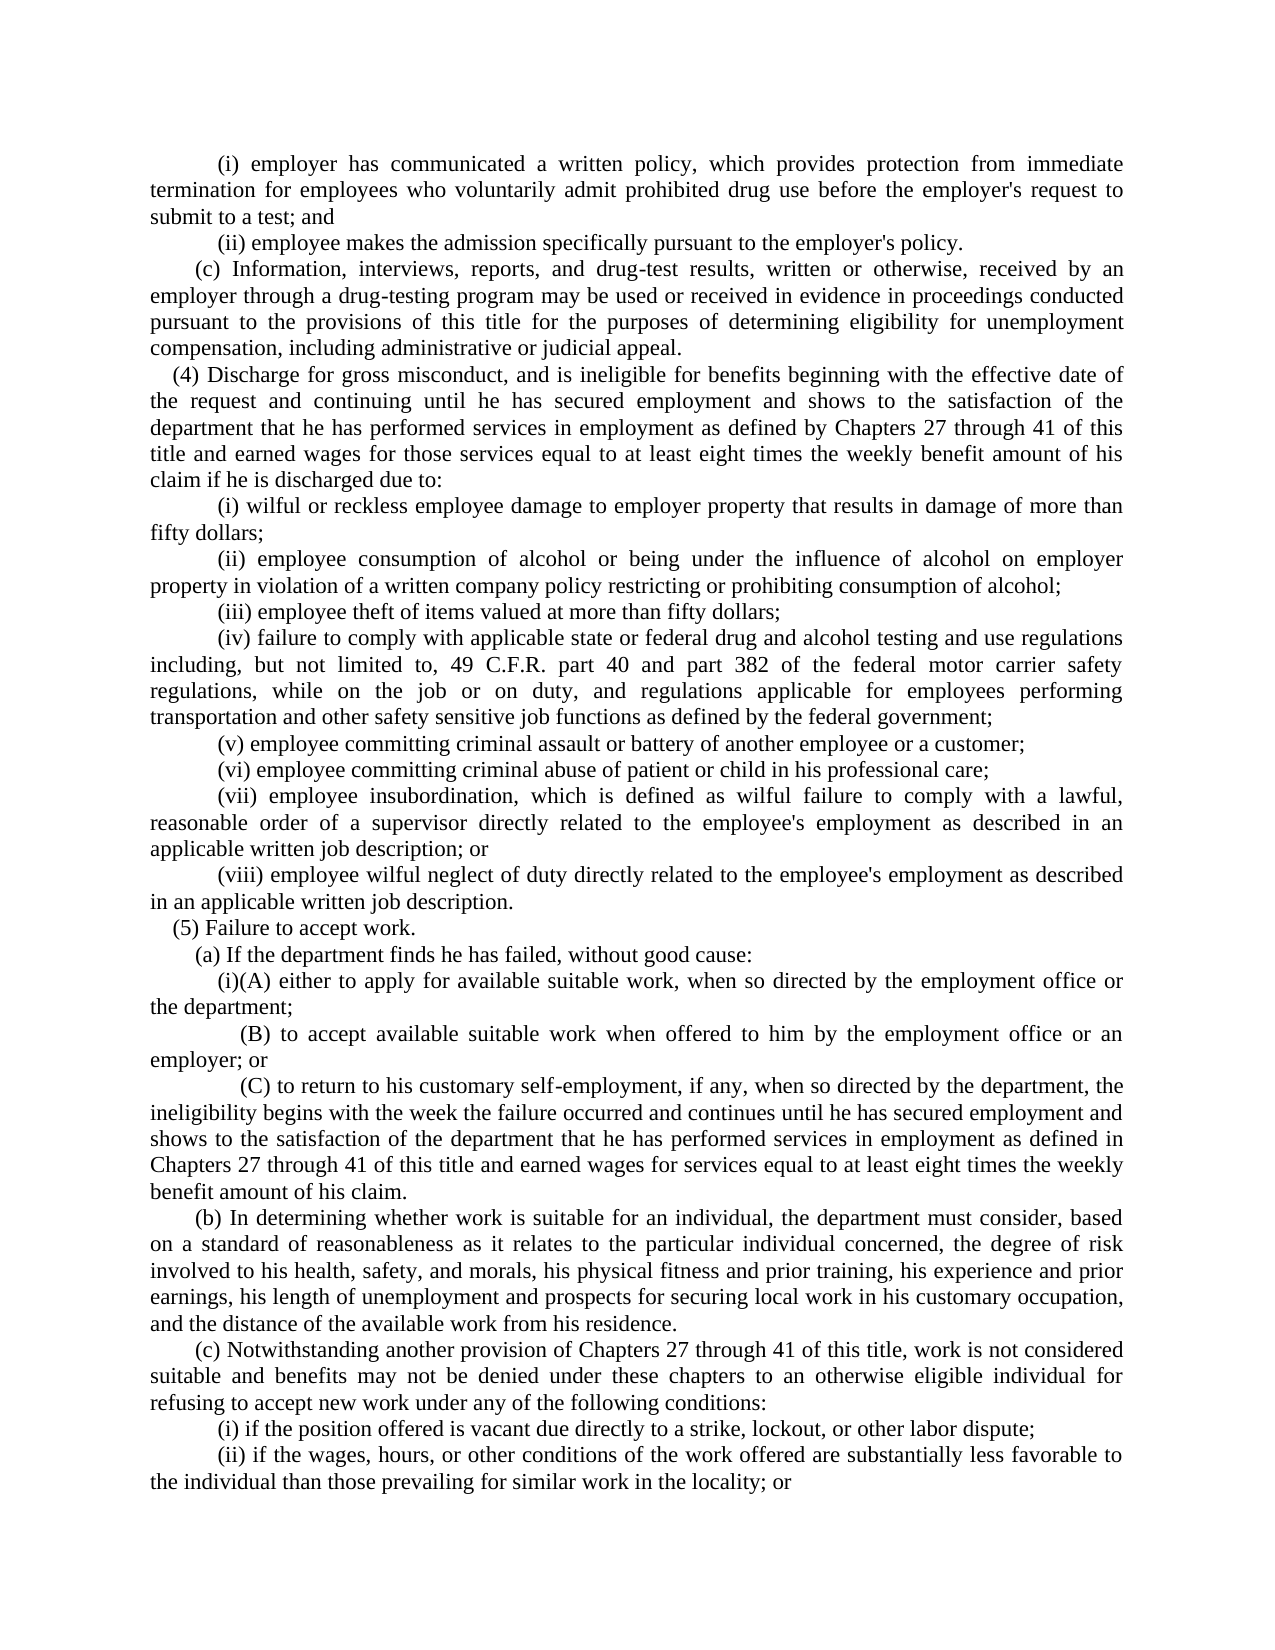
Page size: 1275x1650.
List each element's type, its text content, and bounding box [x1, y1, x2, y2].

text (iv) failure to comply with applicable state or federal drug and alcohol testing and use regulations including, but not limited to, 49 C.F.R. part 40 and part 382 of the federal motor carrier safety regulations, while on the job or on duty, and regulations applicable for employees performing transportation and other safety sensitive job functions as defined by the federal government; [150, 624, 1125, 730]
text (c) Notwithstanding another provision of Chapters 27 through 41 of this title, work is not considered suitable and benefits may not be denied under these chapters to an otherwise eligible individual for refusing to accept new work under any of the following conditions: [150, 1336, 1125, 1415]
text (vi) employee committing criminal abuse of patient or child in his professional care; [150, 756, 1125, 782]
text (ii) employee consumption of alcohol or being under the influence of alcohol on employer property in violation of a written company policy restricting or prohibiting consumption of alcohol; [150, 545, 1125, 598]
text (a) If the department finds he has failed, without good cause: [150, 941, 1125, 967]
text (ii) if the wages, hours, or other conditions of the work offered are substantially less favorable to the individual than those prevailing for similar work in the locality; or [150, 1441, 1125, 1494]
text (4) Discharge for gross misconduct, and is ineligible for benefits beginning with the effective date of the request and continuing until he has secured employment and shows to the satisfaction of the department that he has performed services in employment as defined by Chapters 27 through 41 of this title and earned wages for those services equal to at least eight times the weekly benefit amount of his claim if he is discharged due to: [150, 361, 1125, 493]
text (i) wilful or reckless employee damage to employer property that results in damage of more than fifty dollars; [150, 493, 1125, 545]
text (i) if the position offered is vacant due directly to a strike, lockout, or other labor dispute; [150, 1415, 1125, 1441]
text (5) Failure to accept work. [150, 914, 1125, 941]
text (B) to accept available suitable work when offered to him by the employment office or an employer; or [150, 1020, 1125, 1072]
text (i)(A) either to apply for available suitable work, when so directed by the employment office or the department; [150, 967, 1125, 1020]
text (C) to return to his customary self-employment, if any, when so directed by the department, the ineligibility begins with the week the failure occurred and continues until he has secured employment and shows to the satisfaction of the department that he has performed services in employment as defined in Chapters 27 through 41 of this title and earned wages for services equal to at least eight times the weekly benefit amount of his claim. [150, 1072, 1125, 1204]
text (b) In determining whether work is suitable for an individual, the department must consider, based on a standard of reasonableness as it relates to the particular individual concerned, the degree of risk involved to his health, safety, and morals, his physical fitness and prior training, his experience and prior earnings, his length of unemployment and prospects for securing local work in his customary occupation, and the distance of the available work from his residence. [150, 1204, 1125, 1336]
text (v) employee committing criminal assault or battery of another employee or a customer; [150, 730, 1125, 756]
text (c) Information, interviews, reports, and drug-test results, written or otherwise, received by an employer through a drug-testing program may be used or received in evidence in proceedings conducted pursuant to the provisions of this title for the purposes of determining eligibility for unemployment compensation, including administrative or judicial appeal. [150, 255, 1125, 361]
text (vii) employee insubordination, which is defined as wilful failure to comply with a lawful, reasonable order of a supervisor directly related to the employee's employment as described in an applicable written job description; or [150, 782, 1125, 862]
text (ii) employee makes the admission specifically pursuant to the employer's policy. [150, 229, 1125, 255]
text (viii) employee wilful neglect of duty directly related to the employee's employment as described in an applicable written job description. [150, 862, 1125, 914]
text (i) employer has communicated a written policy, which provides protection from immediate termination for employees who voluntarily admit prohibited drug use before the employer's request to submit to a test; and [150, 150, 1125, 229]
text (iii) employee theft of items valued at more than fifty dollars; [150, 598, 1125, 624]
